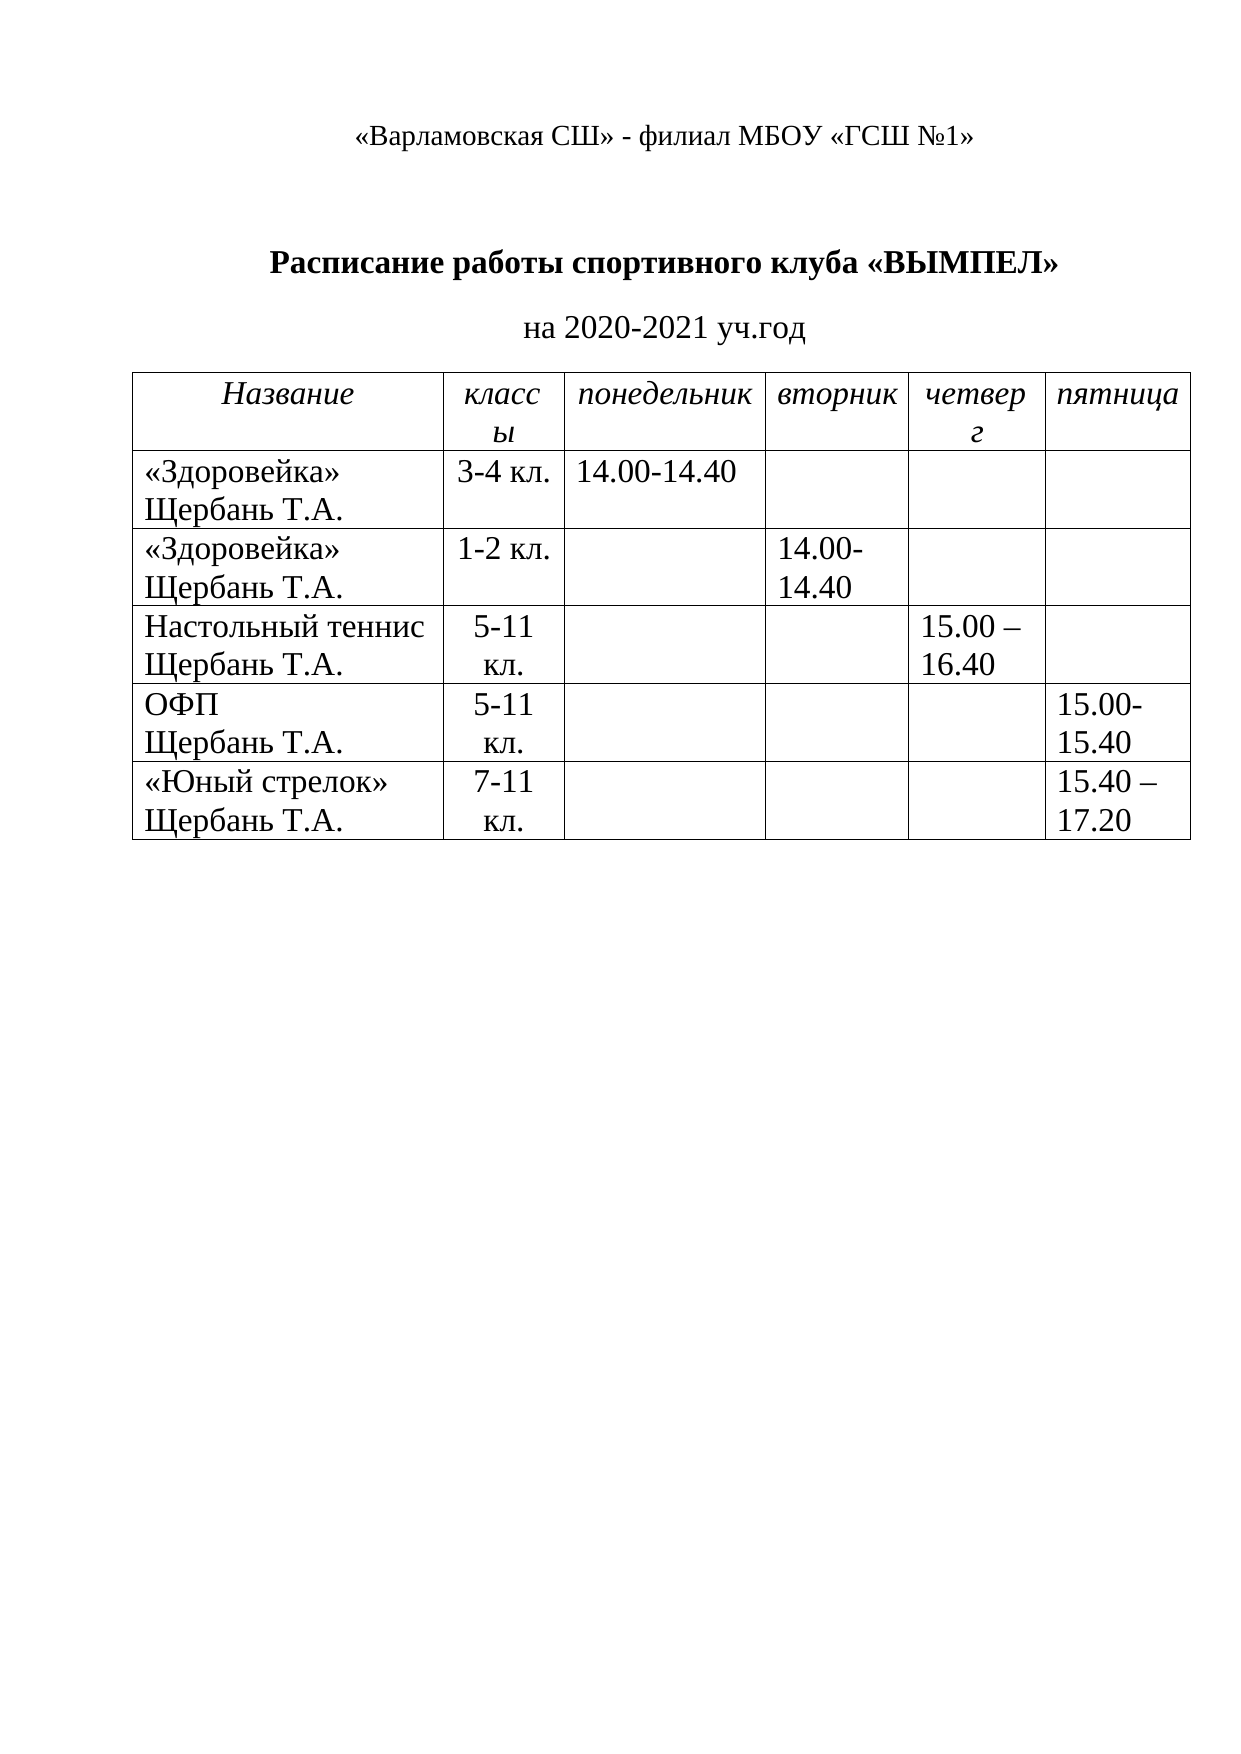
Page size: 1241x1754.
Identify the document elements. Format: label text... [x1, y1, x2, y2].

table_cell [565, 762, 765, 838]
table_cell [909, 451, 1045, 528]
table_cell [766, 451, 908, 528]
table_header четверг [909, 373, 1045, 450]
text на 2020-2021 уч.год [177, 307, 1152, 346]
table_cell [909, 762, 1045, 838]
table_cell «Здоровейка» Щербань Т.А. [133, 451, 443, 528]
table_header пятница [1046, 373, 1190, 450]
table_cell [1046, 529, 1190, 605]
table_cell [1046, 606, 1190, 683]
table_cell «Юный стрелок» Щербань Т.А. [133, 762, 443, 838]
table_cell [766, 606, 908, 683]
table_cell [1046, 451, 1190, 528]
table_cell [565, 684, 765, 761]
table_cell Настольный теннис Щербань Т.А. [133, 606, 443, 683]
table_cell 1-2 кл. [444, 529, 564, 605]
table_cell [909, 529, 1045, 605]
table_cell 5-11 кл. [444, 606, 564, 683]
table_cell 3-4 кл. [444, 451, 564, 528]
table_cell «Здоровейка» Щербань Т.А. [133, 529, 443, 605]
table_cell [766, 684, 908, 761]
table_header понедельник [565, 373, 765, 450]
table_cell [565, 529, 765, 605]
table_header классы [444, 373, 564, 450]
table_cell 14.00-14.40 [565, 451, 765, 528]
table_cell 7-11 кл. [444, 762, 564, 838]
table_cell [565, 606, 765, 683]
table_cell [909, 684, 1045, 761]
text «Варламовская СШ» - филиал МБОУ «ГСШ №1» [177, 118, 1152, 152]
table_cell 15.40 – 17.20 [1046, 762, 1190, 838]
text Расписание работы спортивного клуба «ВЫМПЕЛ» [177, 242, 1152, 281]
table_cell 5-11 кл. [444, 684, 564, 761]
table_cell 14.00-14.40 [766, 529, 908, 605]
table_header Название [133, 373, 443, 450]
table_header вторник [766, 373, 908, 450]
table_cell ОФП Щербань Т.А. [133, 684, 443, 761]
table_cell 15.00 – 16.40 [909, 606, 1045, 683]
table_cell 15.00-15.40 [1046, 684, 1190, 761]
table_cell [766, 762, 908, 838]
